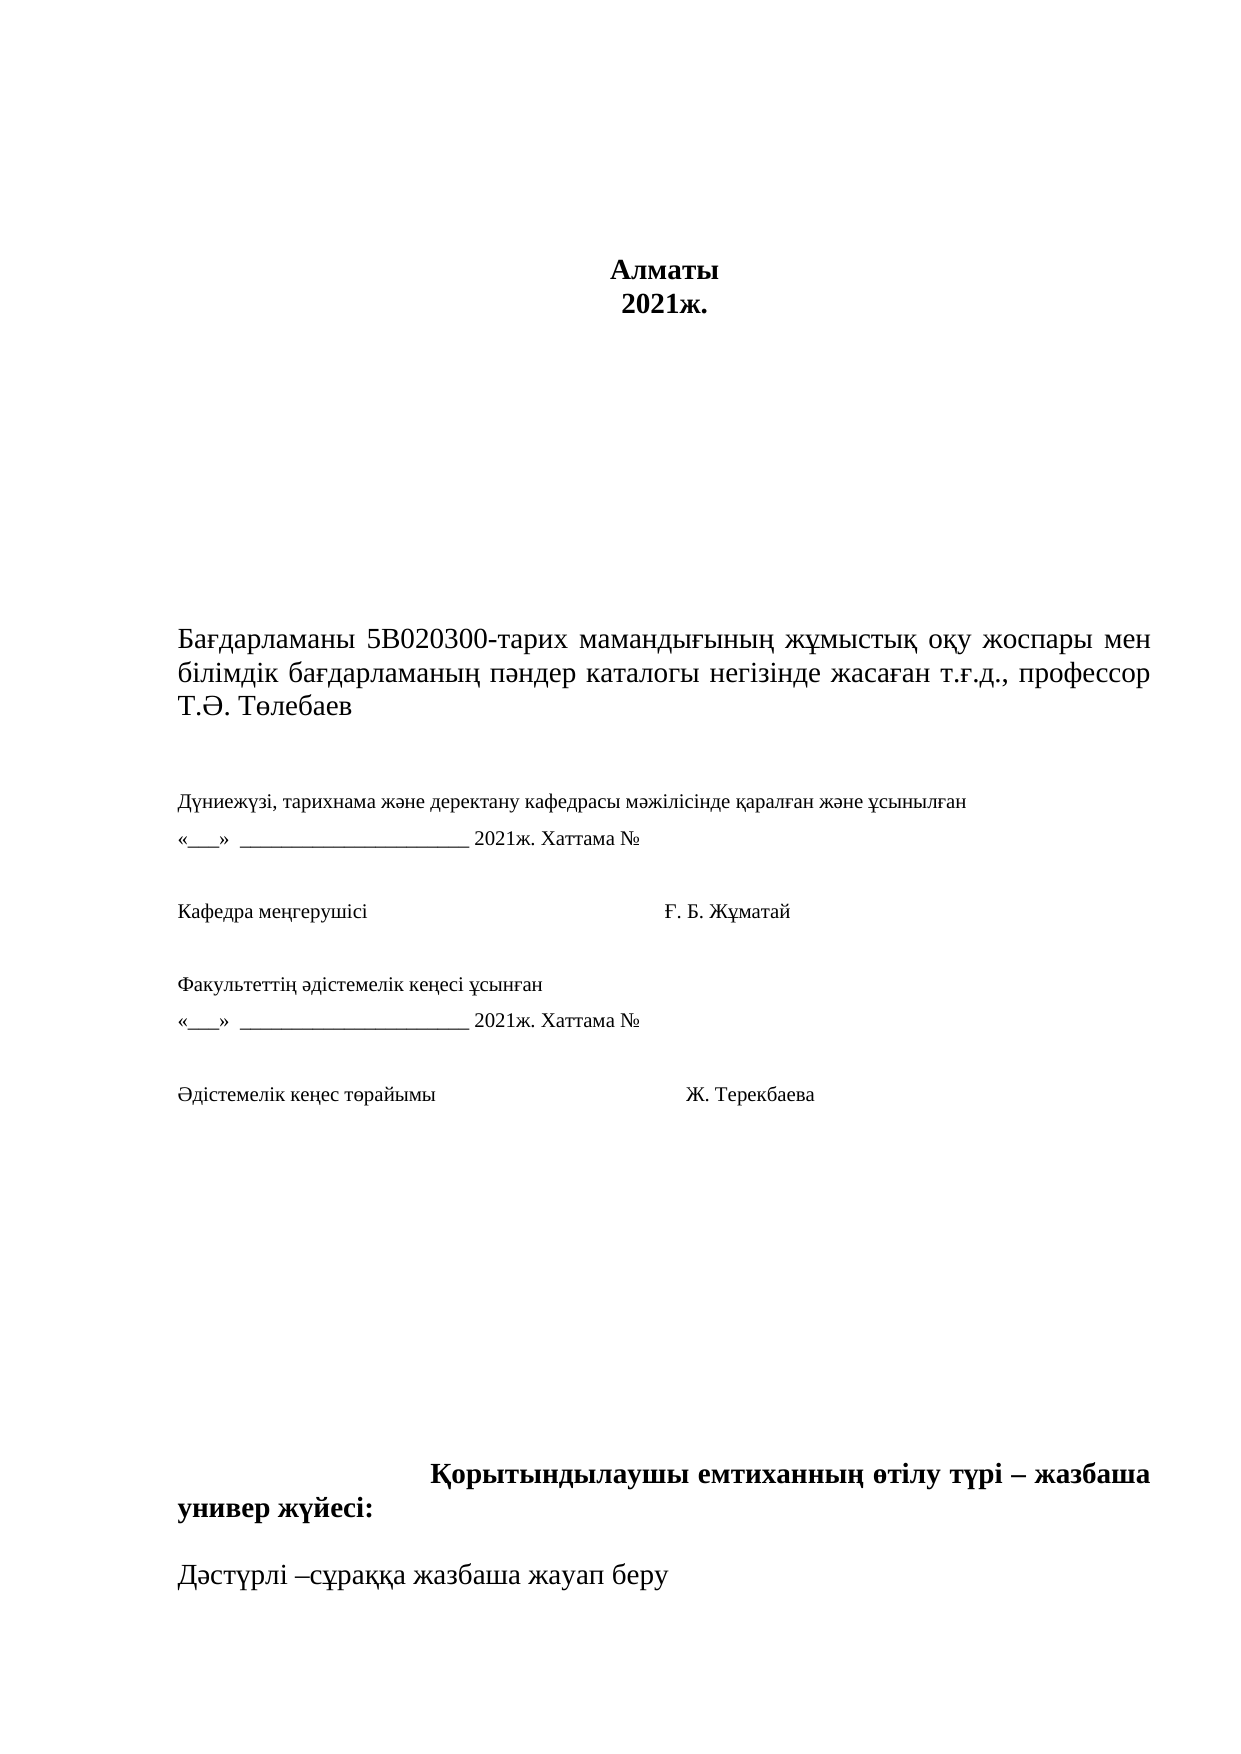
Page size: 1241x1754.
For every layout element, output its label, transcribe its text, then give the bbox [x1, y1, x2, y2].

text Қорытындылаушы емтиханның өтілу түрі – жазбаша универ жүйесі: [177, 1456, 1152, 1523]
text Алматы [177, 252, 1152, 286]
text Әдістемелік кеңес төрайымы Ж. Терекбаева [177, 1081, 1152, 1106]
text «___» ______________________ 2021ж. Хаттама № [177, 1008, 1152, 1032]
text «___» ______________________ 2021ж. Хаттама № [177, 826, 1152, 849]
text Бағдарламаны 5В020300-тарих мамандығының жұмыстық оқу жоспары мен білімдік бағдарламаның пәндер каталогы негізінде жасаған т.ғ.д., профессор Т.Ә. Төлебаев [177, 621, 1152, 722]
text Кафедра меңгерушісі Ғ. Б. Жұматай [177, 899, 1152, 923]
text Факультеттің әдістемелік кеңесі ұсынған [177, 972, 1152, 996]
text 2021ж. [177, 286, 1152, 319]
text Дүниежүзі, тарихнама және деректану кафедрасы мәжілісінде қаралған және ұсынылған [177, 789, 1152, 813]
text Дәстүрлі –сұраққа жазбаша жауап беру [177, 1557, 1152, 1591]
